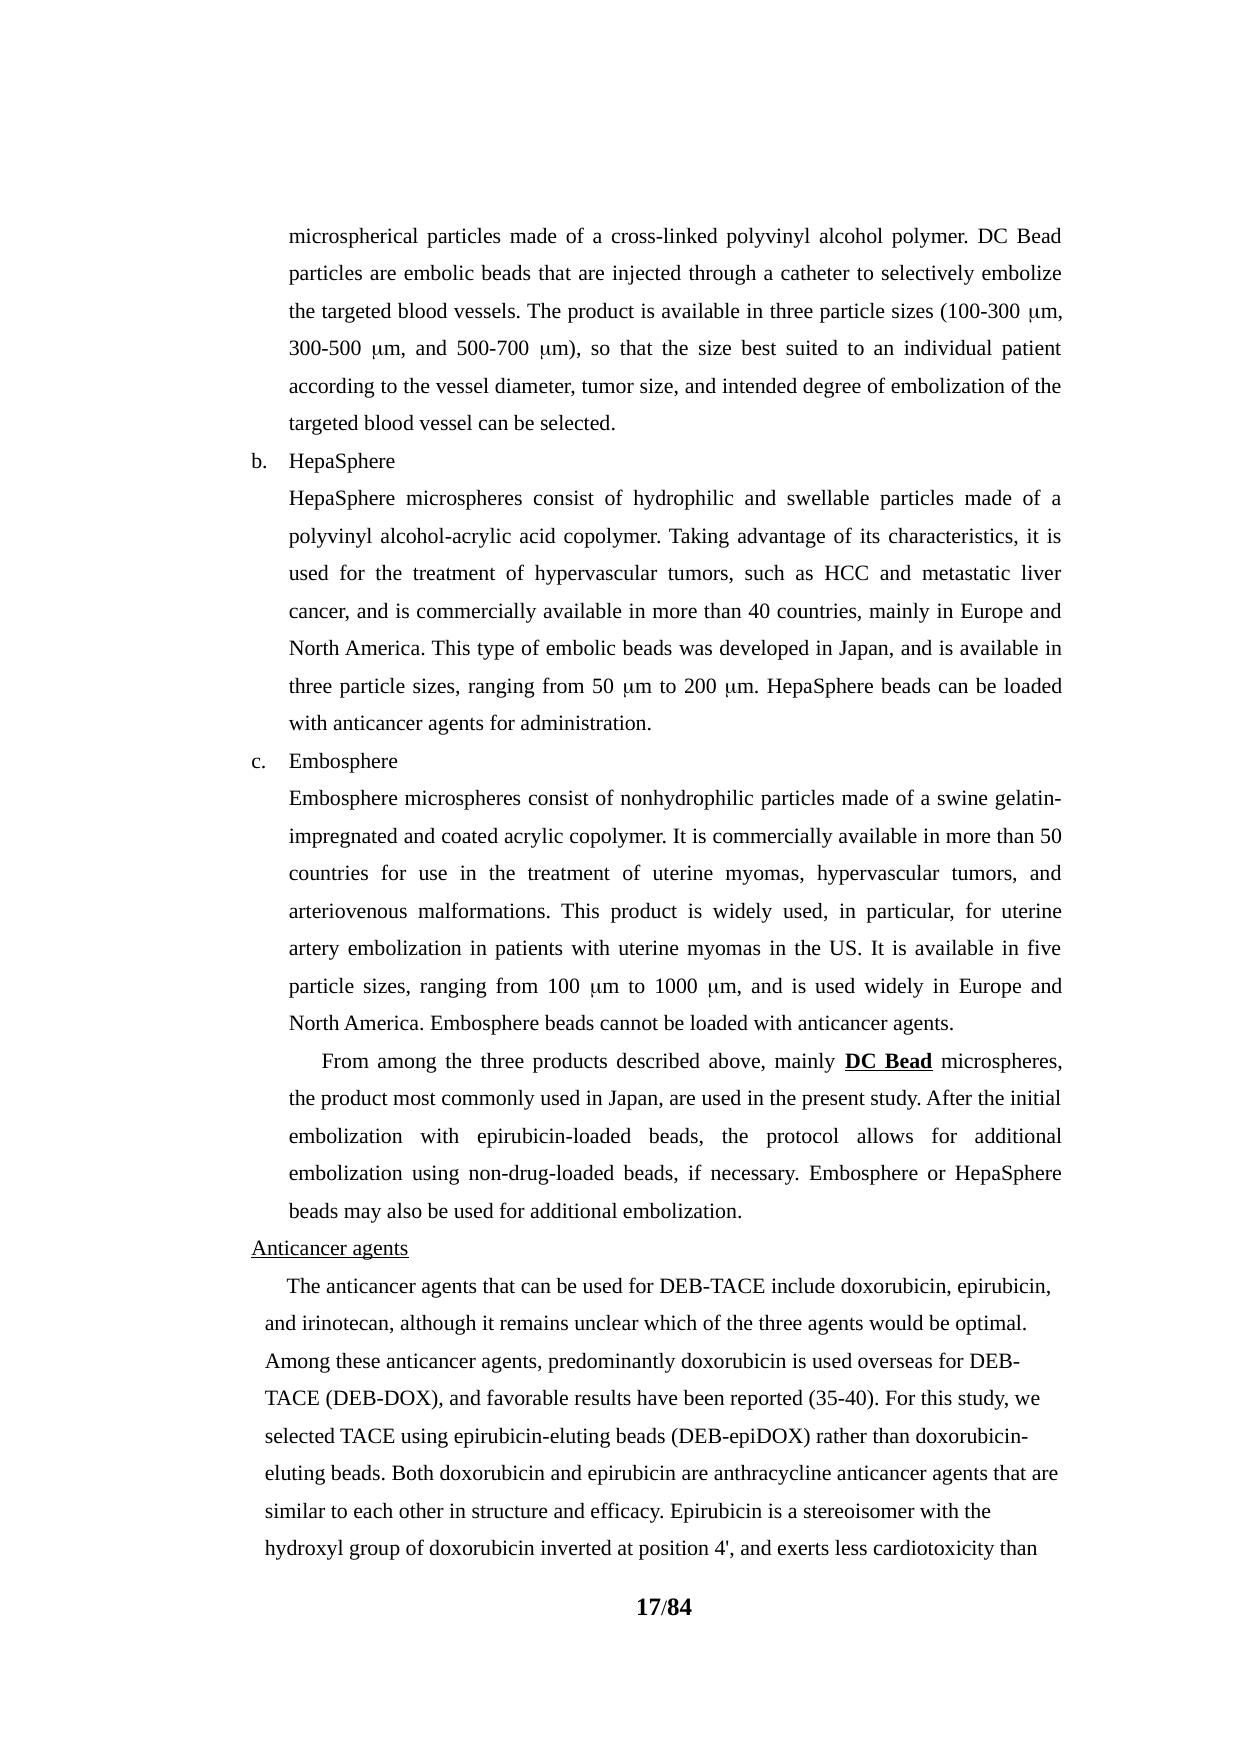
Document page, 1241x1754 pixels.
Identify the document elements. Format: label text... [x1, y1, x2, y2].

text From among the three products described above, mainly DC Bead microspheres, the product most commonly used in Japan, are used in the present study. After the initial embolization with epirubicin-loaded beads, the protocol allows for additional embolization using non-drug-loaded beads, if necessary. Embosphere or HepaSphere beads may also be used for additional embolization. [288, 1042, 1063, 1229]
text Anticancer agents [177, 1229, 1063, 1267]
list HepaSphere [251, 442, 1063, 479]
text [264, 1267, 1063, 1567]
list Embosphere [251, 742, 1063, 779]
text Embosphere microspheres consist of nonhydrophilic particles made of a swine gelatin-impregnated and coated acrylic copolymer. It is commercially available in more than 50 countries for use in the treatment of uterine myomas, hypervascular tumors, and arteriovenous malformations. This product is widely used, in particular, for uterine artery embolization in patients with uterine myomas in the US. It is available in five particle sizes, ranging from 100 m to 1000 m, and is used widely in Europe and North America. Embosphere beads cannot be loaded with anticancer agents. [288, 779, 1063, 1042]
text HepaSphere microspheres consist of hydrophilic and swellable particles made of a polyvinyl alcohol-acrylic acid copolymer. Taking advantage of its characteristics, it is used for the treatment of hypervascular tumors, such as HCC and metastatic liver cancer, and is commercially available in more than 40 countries, mainly in Europe and North America. This type of embolic beads was developed in Japan, and is available in three particle sizes, ranging from 50 m to 200 m. HepaSphere beads can be loaded with anticancer agents for administration. [288, 479, 1063, 742]
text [288, 217, 1063, 442]
